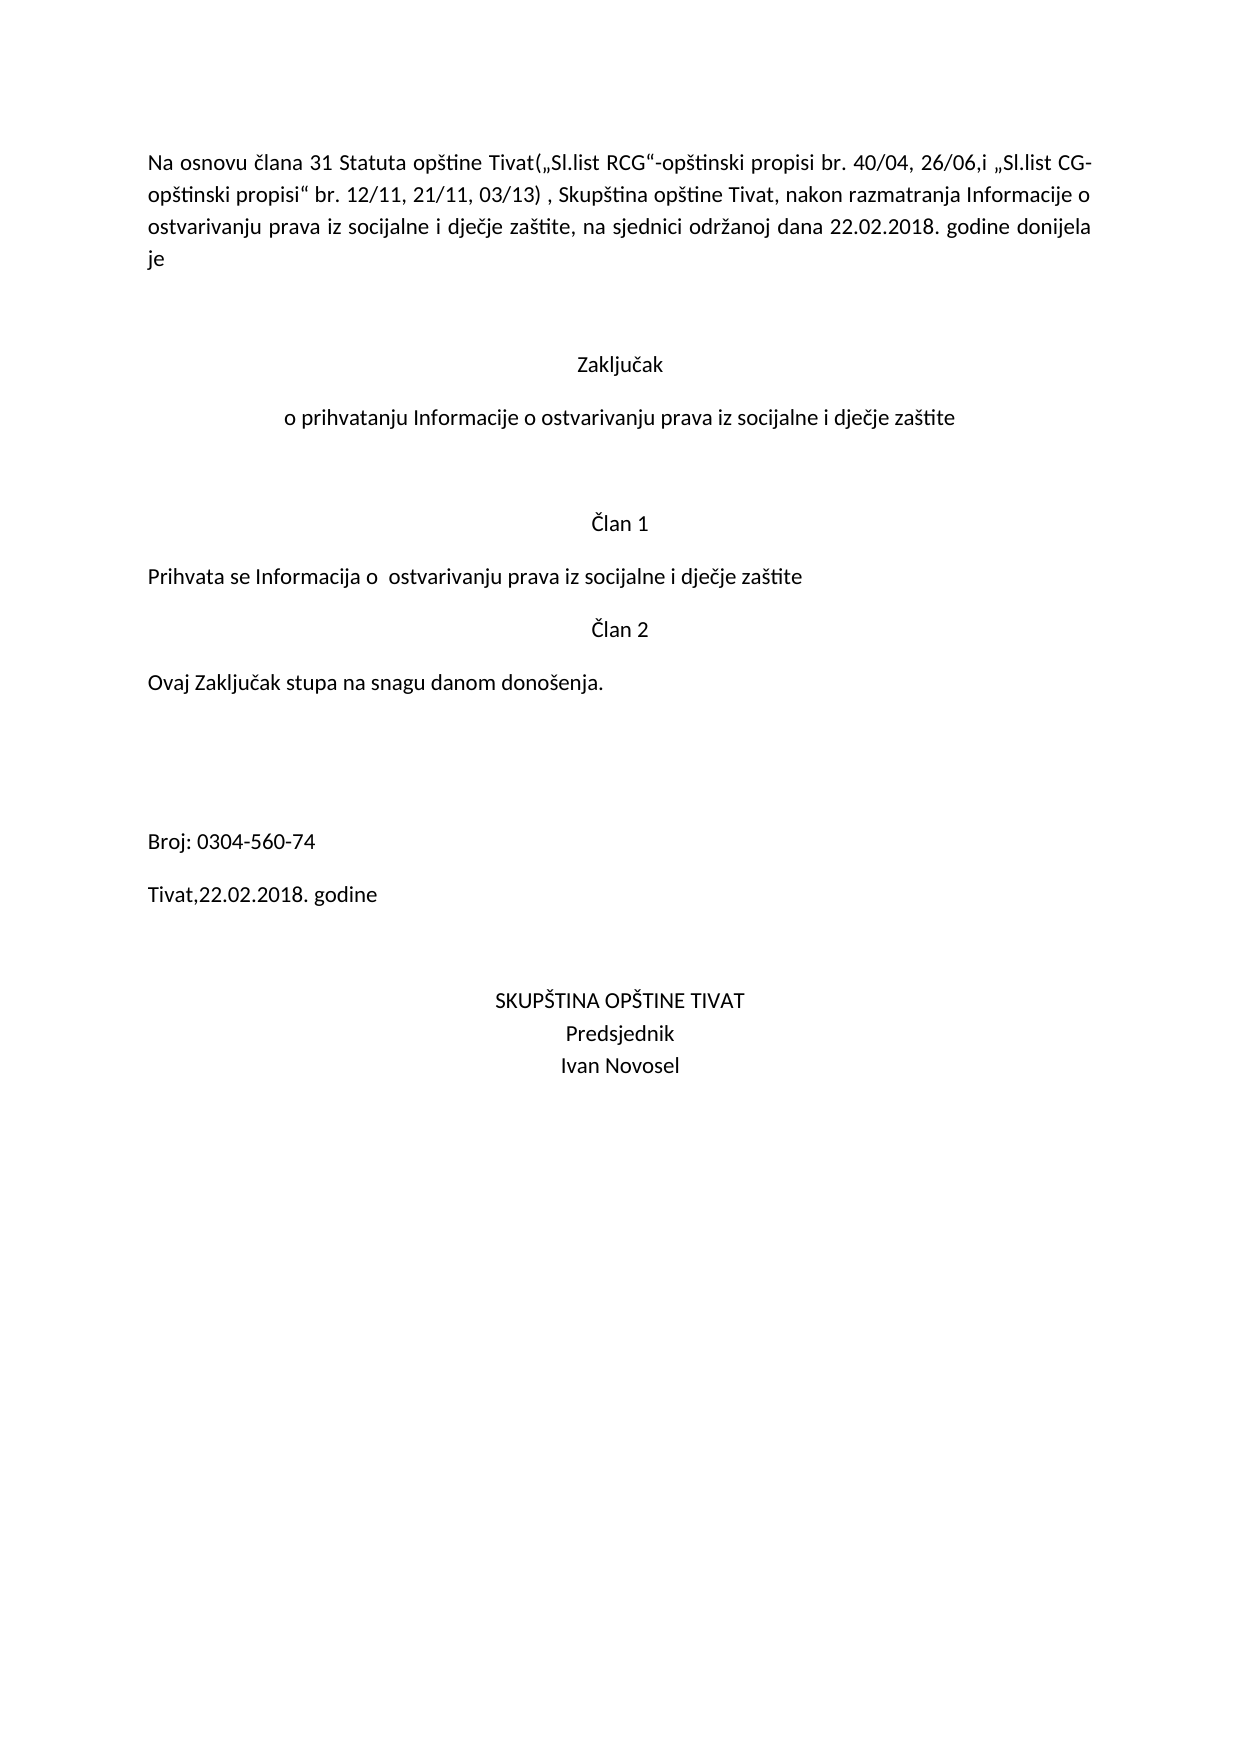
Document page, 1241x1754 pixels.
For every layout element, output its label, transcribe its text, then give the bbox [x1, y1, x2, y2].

text Ivan Novosel [148, 1051, 1093, 1079]
text Tivat,22.02.2018. godine [148, 880, 1093, 908]
text Član 2 [148, 615, 1093, 643]
text Član 1 [148, 509, 1093, 537]
text Predsjednik [148, 1019, 1093, 1047]
text Prihvata se Informacija o ostvarivanju prava iz socijalne i dječje zaštite [148, 562, 1093, 590]
text Ovaj Zaključak stupa na snagu danom donošenja. [148, 668, 1093, 696]
text Zaključak [148, 350, 1093, 378]
text Broj: 0304-560-74 [148, 827, 1093, 855]
text SKUPŠTINA OPŠTINE TIVAT [148, 986, 1093, 1014]
text Na osnovu člana 31 Statuta opštine Tivat(„Sl.list RCG“-opštinski propisi br. 40/04, 26/06,i „Sl.list CG-opštinski propisi“ br. 12/11, 21/11, 03/13) , Skupština opštine Tivat, nakon razmatranja Informacije o ostvarivanju prava iz socijalne i dječje zaštite, na sjednici održanoj dana 22.02.2018. godine donijela je [148, 148, 1093, 272]
text o prihvatanju Informacije o ostvarivanju prava iz socijalne i dječje zaštite [148, 403, 1093, 431]
